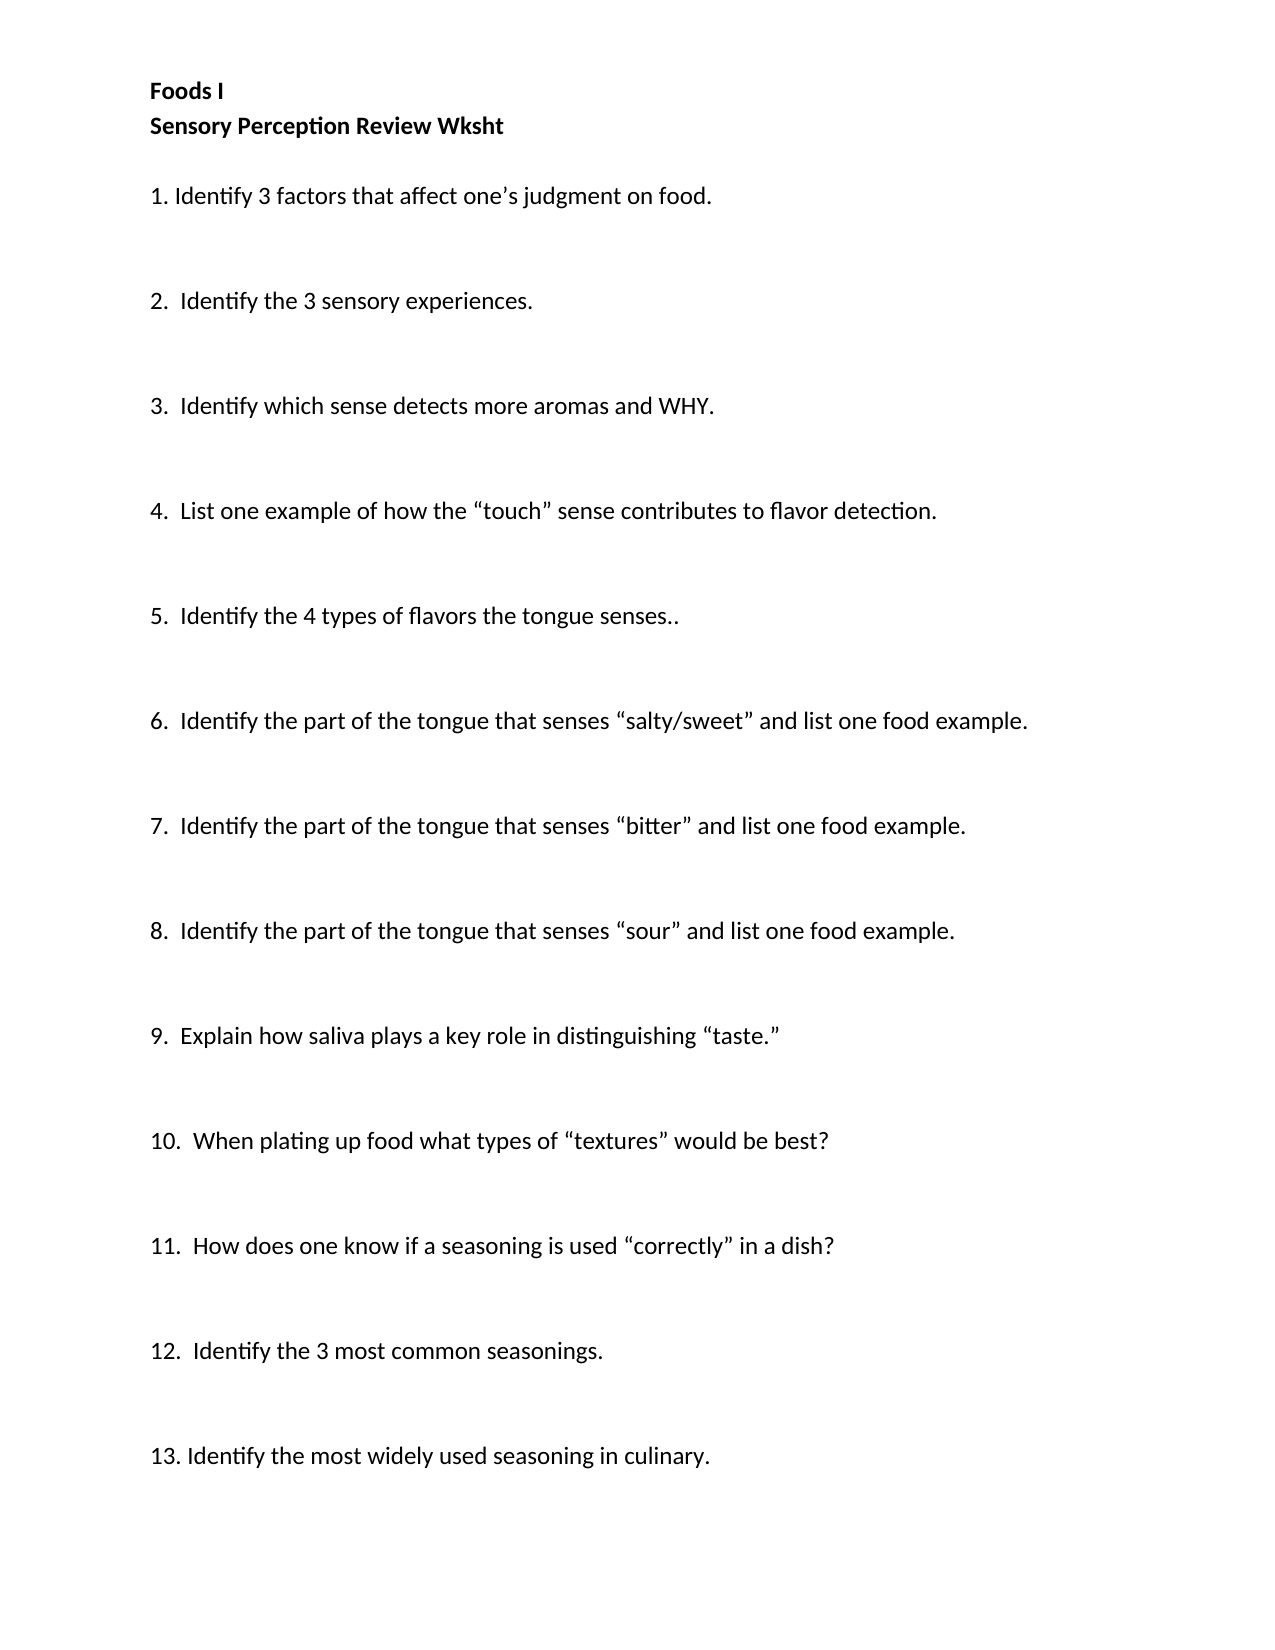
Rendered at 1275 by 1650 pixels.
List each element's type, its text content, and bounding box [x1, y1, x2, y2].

text 4. List one example of how the “touch” sense contributes to flavor detection. [150, 495, 1125, 526]
text 2. Identify the 3 sensory experiences. [150, 285, 1125, 316]
text 3. Identify which sense detects more aromas and WHY. [150, 390, 1125, 421]
text 11. How does one know if a seasoning is used “correctly” in a dish? [150, 1230, 1125, 1261]
text 9. Explain how saliva plays a key role in distinguishing “taste.” [150, 1020, 1125, 1051]
text 7. Identify the part of the tongue that senses “bitter” and list one food example. [150, 810, 1125, 841]
text 8. Identify the part of the tongue that senses “sour” and list one food example. [150, 915, 1125, 946]
text 13. Identify the most widely used seasoning in culinary. [150, 1440, 1125, 1471]
text 1. Identify 3 factors that affect one’s judgment on food. [150, 180, 1125, 211]
text 10. When plating up food what types of “textures” would be best? [150, 1125, 1125, 1156]
text 5. Identify the 4 types of flavors the tongue senses.. [150, 600, 1125, 631]
text 12. Identify the 3 most common seasonings. [150, 1335, 1125, 1366]
text Sensory Perception Review Wksht [150, 110, 1125, 141]
text 6. Identify the part of the tongue that senses “salty/sweet” and list one food example. [150, 705, 1125, 736]
text Foods I [150, 75, 1125, 106]
